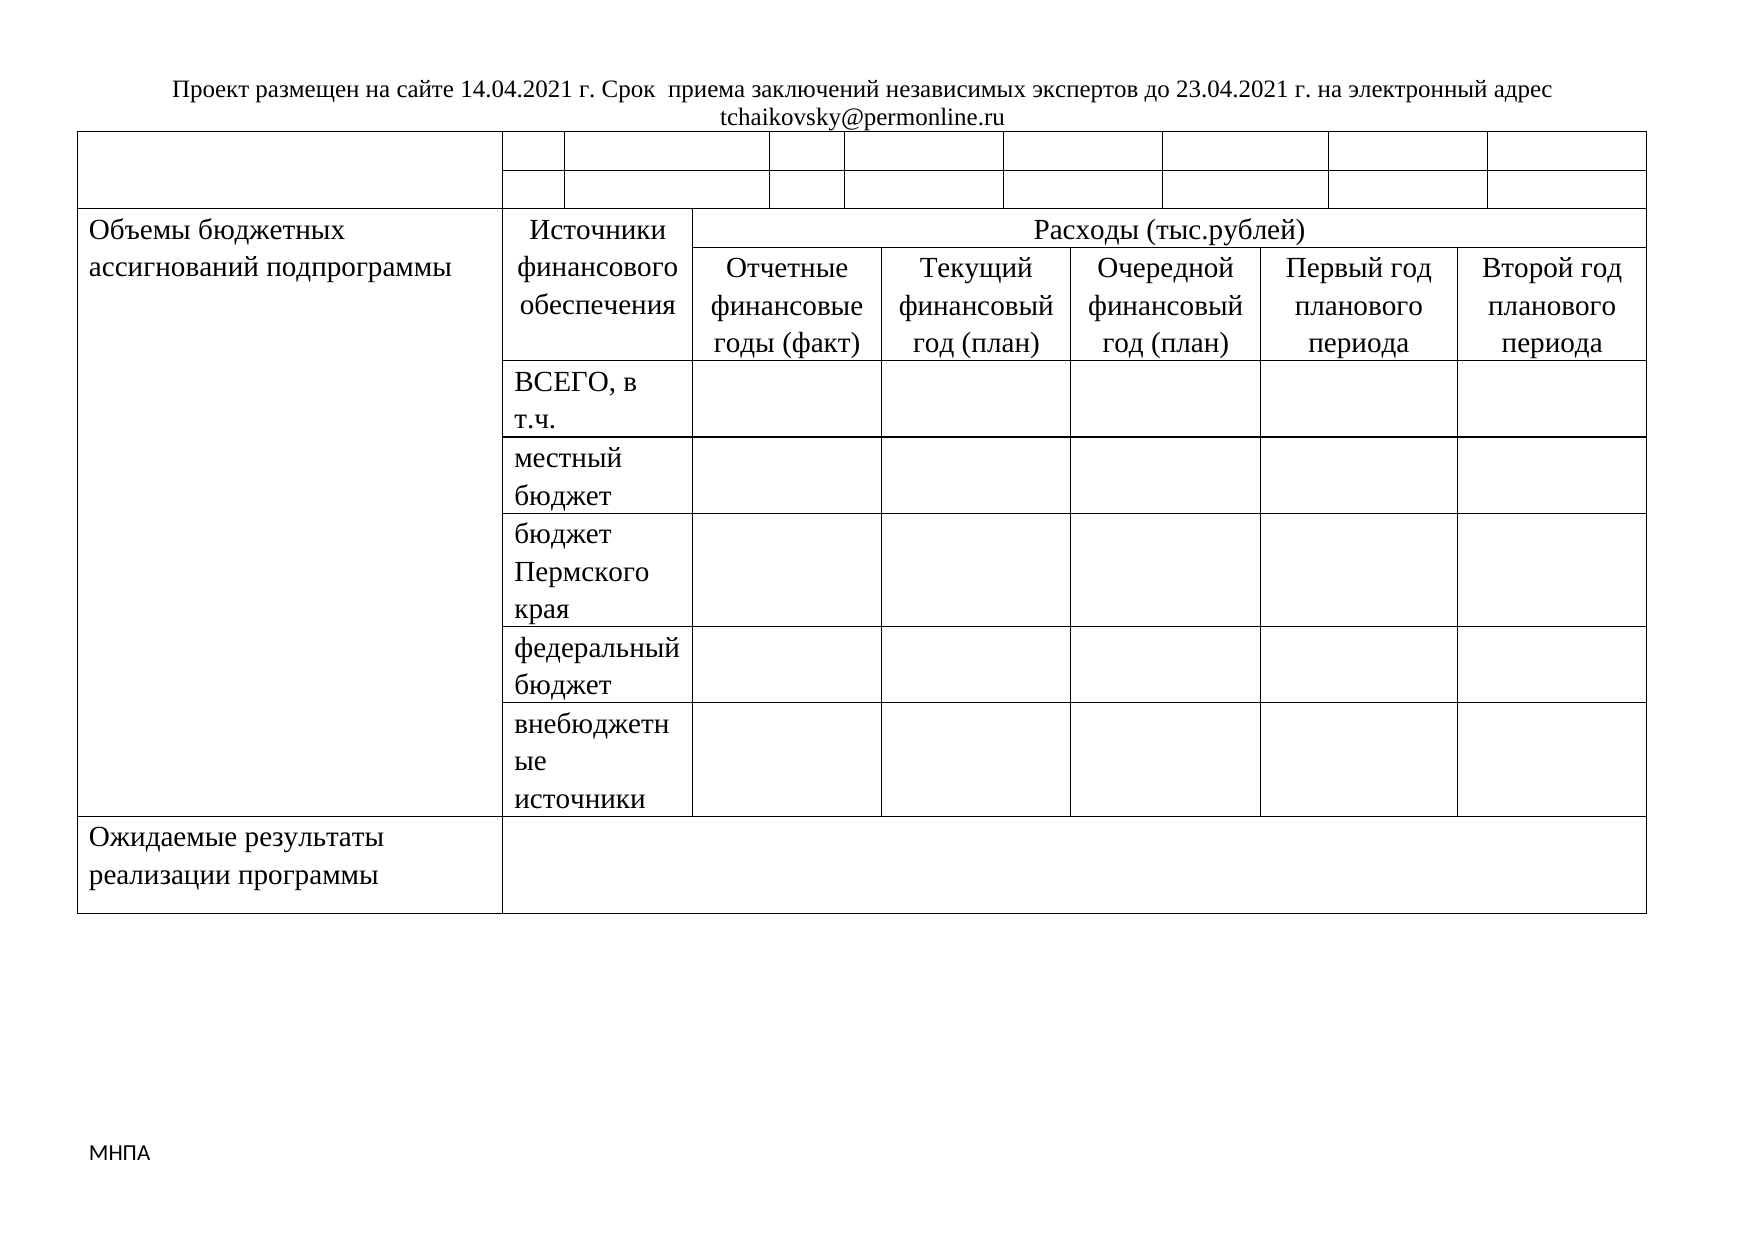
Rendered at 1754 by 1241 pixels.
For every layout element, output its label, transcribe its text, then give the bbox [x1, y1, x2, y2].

table_cell [503, 817, 1646, 912]
table_cell [503, 171, 564, 208]
table_cell [1071, 627, 1260, 702]
table_cell Источники финансового обеспечения [503, 209, 692, 360]
table_cell [1071, 361, 1260, 436]
table_cell [770, 171, 844, 208]
table_cell [1488, 132, 1646, 170]
table_cell [1261, 514, 1457, 626]
table_cell Объемы бюджетных ассигнований подпрограммы [78, 209, 502, 816]
table_cell Текущий финансовый год (план) [882, 248, 1070, 360]
table_cell [882, 361, 1070, 436]
table_cell [1004, 132, 1162, 170]
table_cell [565, 171, 769, 208]
table_cell Ожидаемые результаты реализации программы [78, 817, 502, 912]
table_cell [1261, 703, 1457, 816]
table_cell [1004, 171, 1162, 208]
table_cell [565, 132, 769, 170]
table_cell [1261, 627, 1457, 702]
table_cell Расходы (тыс.рублей) [693, 209, 1646, 247]
table_cell [693, 703, 881, 816]
table_cell [770, 132, 844, 170]
table_cell бюджет Пермского края [503, 514, 692, 626]
table_cell [882, 703, 1070, 816]
table_cell Первый год планового периода [1261, 248, 1457, 360]
table_cell [1458, 514, 1646, 626]
table_cell [845, 132, 1003, 170]
table_cell Очередной финансовый год (план) [1071, 248, 1260, 360]
table_cell [882, 438, 1070, 512]
table_cell местный бюджет [503, 438, 692, 512]
table_cell [1071, 514, 1260, 626]
table_cell [1458, 627, 1646, 702]
table_cell [693, 361, 881, 436]
table_cell [503, 132, 564, 170]
table_cell [1458, 361, 1646, 436]
table_cell внебюджетные источники [503, 703, 692, 816]
table_cell [1163, 132, 1328, 170]
table_cell [845, 171, 1003, 208]
table_cell ВСЕГО, в т.ч. [503, 361, 692, 436]
table_cell [882, 514, 1070, 626]
table_cell [693, 627, 881, 702]
table_cell Отчетные финансовые годы (факт) [693, 248, 881, 360]
table_cell Второй год планового периода [1458, 248, 1646, 360]
table_cell [1458, 703, 1646, 816]
table_cell [1458, 438, 1646, 512]
table_cell [1329, 132, 1487, 170]
table_cell [1261, 438, 1457, 512]
table_cell [693, 438, 881, 512]
table_cell федеральный бюджет [503, 627, 692, 702]
table_cell [1261, 361, 1457, 436]
table_cell [882, 627, 1070, 702]
table_cell [1329, 171, 1487, 208]
table_cell [693, 514, 881, 626]
table_cell [1163, 171, 1328, 208]
table_cell [1071, 703, 1260, 816]
table_cell [1488, 171, 1646, 208]
table_cell [1071, 438, 1260, 512]
